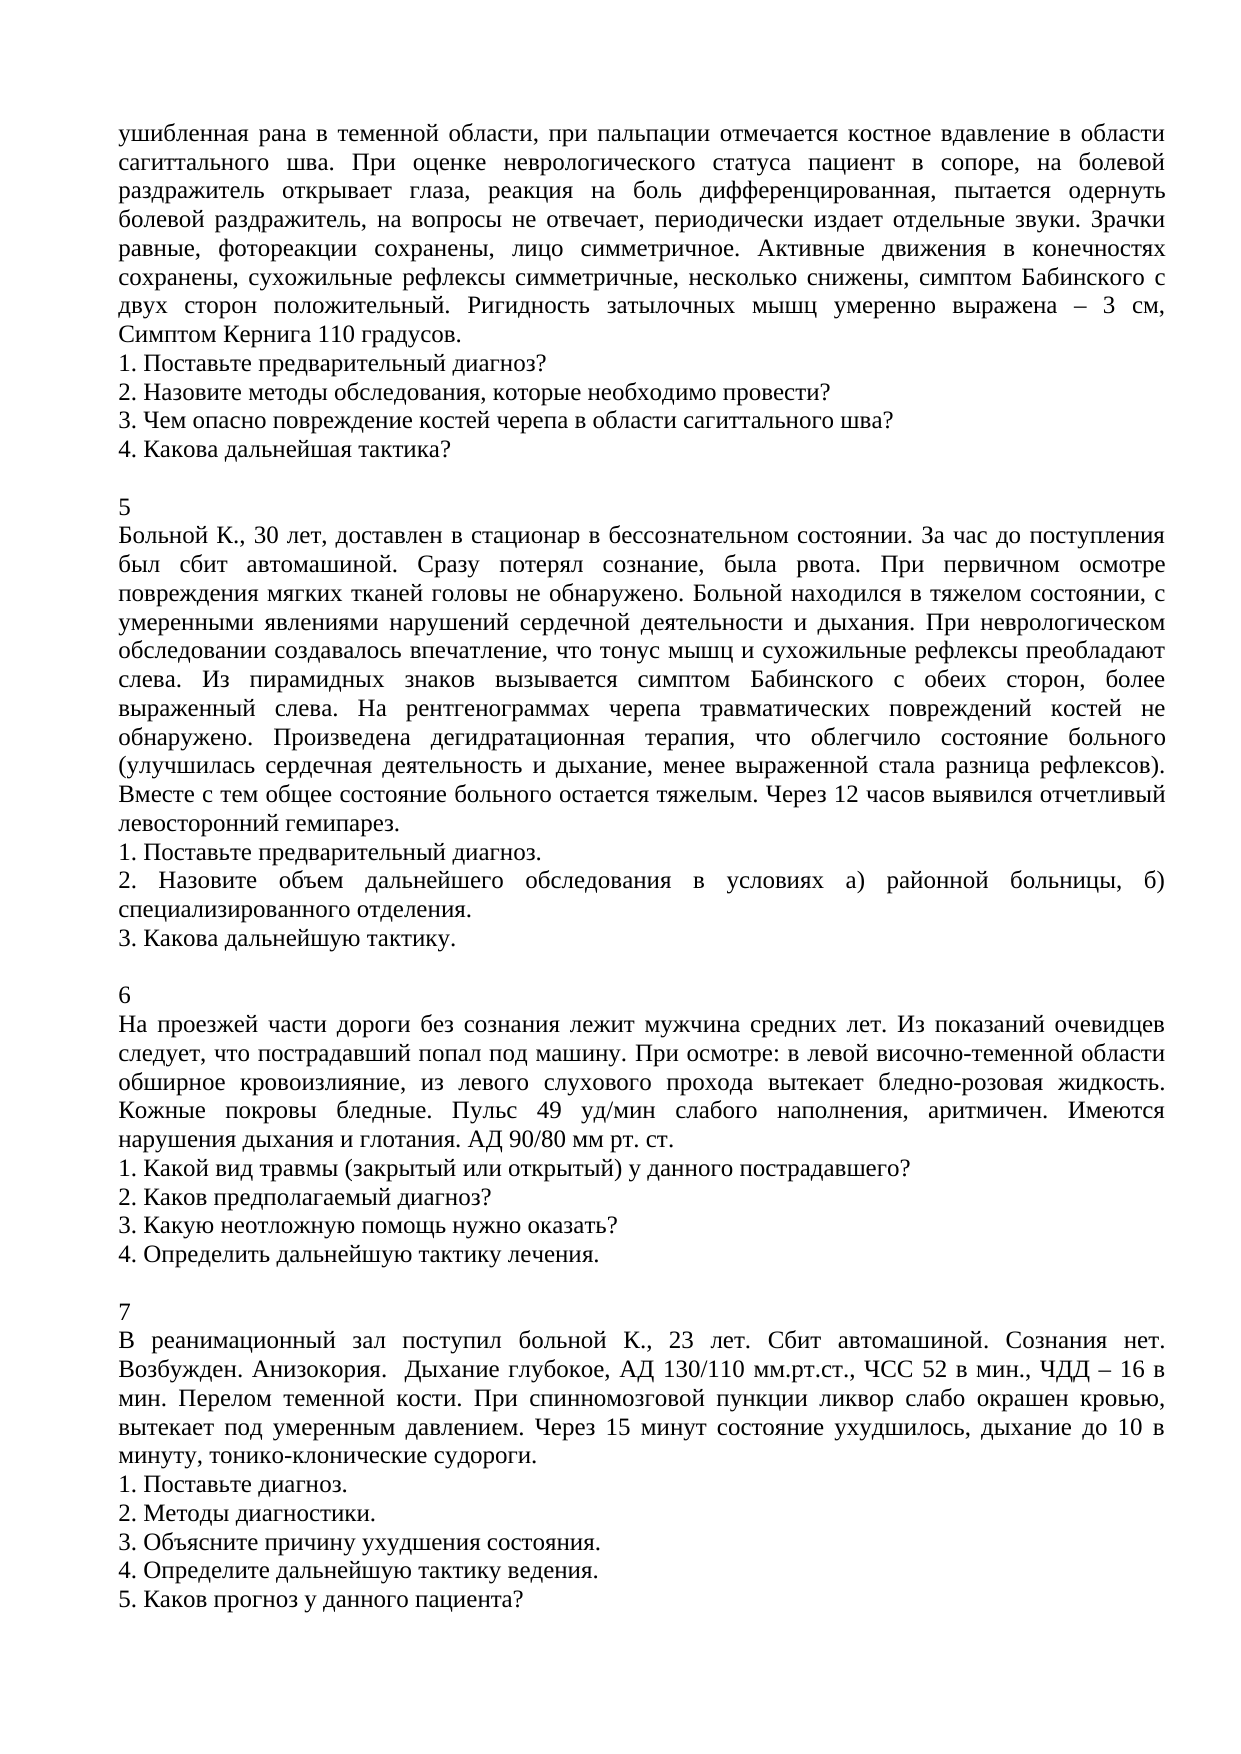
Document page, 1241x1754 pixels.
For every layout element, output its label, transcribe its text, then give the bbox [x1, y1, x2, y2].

text На проезжей части дороги без сознания лежит мужчина средних лет. Из показаний очевидцев следует, что пострадавший попал под машину. При осмотре: в левой височно-теменной области обширное кровоизлияние, из левого слухового прохода вытекает бледно-розовая жидкость. Кожные покровы бледные. Пульс 49 уд/мин слабого наполнения, аритмичен. Имеются нарушения дыхания и глотания. АД 90/80 мм рт. ст. [118, 1009, 1167, 1153]
text 3. Чем опасно повреждение костей черепа в области сагиттального шва? [118, 406, 1167, 434]
text 2. Назовите объем дальнейшего обследования в условиях а) районной больницы, б) специализированного отделения. [118, 866, 1167, 923]
text 5 [118, 492, 1167, 521]
text 1. Поставьте предварительный диагноз. [118, 837, 1167, 866]
text 1. Какой вид травмы (закрытый или открытый) у данного пострадавшего? [118, 1153, 1167, 1182]
text 6 [118, 981, 1167, 1009]
text 2. Назовите методы обследования, которые необходимо провести? [118, 377, 1167, 406]
text 3. Объясните причину ухудшения состояния. [118, 1527, 1167, 1556]
text В реанимационный зал поступил больной К., 23 лет. Сбит автомашиной. Сознания нет. Возбужден. Анизокория. Дыхание глубокое, АД 130/110 мм.рт.ст., ЧСС 52 в мин., ЧДД – 16 в мин. Перелом теменной кости. При спинномозговой пункции ликвор слабо окрашен кровью, вытекает под умеренным давлением. Через 15 минут состояние ухудшилось, дыхание до 10 в минуту, тонико-клонические судороги. [118, 1326, 1167, 1469]
text 2. Каков предполагаемый диагноз? [118, 1182, 1167, 1211]
text 7 [118, 1297, 1167, 1326]
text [118, 118, 1167, 348]
text 1. Поставьте предварительный диагноз? [118, 348, 1167, 377]
text 5. Каков прогноз у данного пациента? [118, 1584, 1167, 1613]
text Больной К., 30 лет, доставлен в стационар в бессознательном состоянии. За час до поступления был сбит автомашиной. Сразу потерял сознание, была рвота. При первичном осмотре повреждения мягких тканей головы не обнаружено. Больной находился в тяжелом состоянии, с умеренными явлениями нарушений сердечной деятельности и дыхания. При неврологическом обследовании создавалось впечатление, что тонус мышц и сухожильные рефлексы преобладают слева. Из пирамидных знаков вызывается симптом Бабинского с обеих сторон, более выраженный слева. На рентгенограммах черепа травматических повреждений костей не обнаружено. Произведена дегидратационная терапия, что облегчило состояние больного (улучшилась сердечная деятельность и дыхание, менее выраженной стала разница рефлексов). Вместе с тем общее состояние больного остается тяжелым. Через 12 часов выявился отчетливый левосторонний гемипарез. [118, 521, 1167, 837]
text 3. Какова дальнейшую тактику. [118, 923, 1167, 952]
text 4. Какова дальнейшая тактика? [118, 434, 1167, 463]
text 1. Поставьте диагноз. [118, 1469, 1167, 1498]
text 3. Какую неотложную помощь нужно оказать? [118, 1211, 1167, 1239]
text 4. Определите дальнейшую тактику ведения. [118, 1556, 1167, 1584]
text 4. Определить дальнейшую тактику лечения. [118, 1239, 1167, 1268]
text 2. Методы диагностики. [118, 1498, 1167, 1527]
